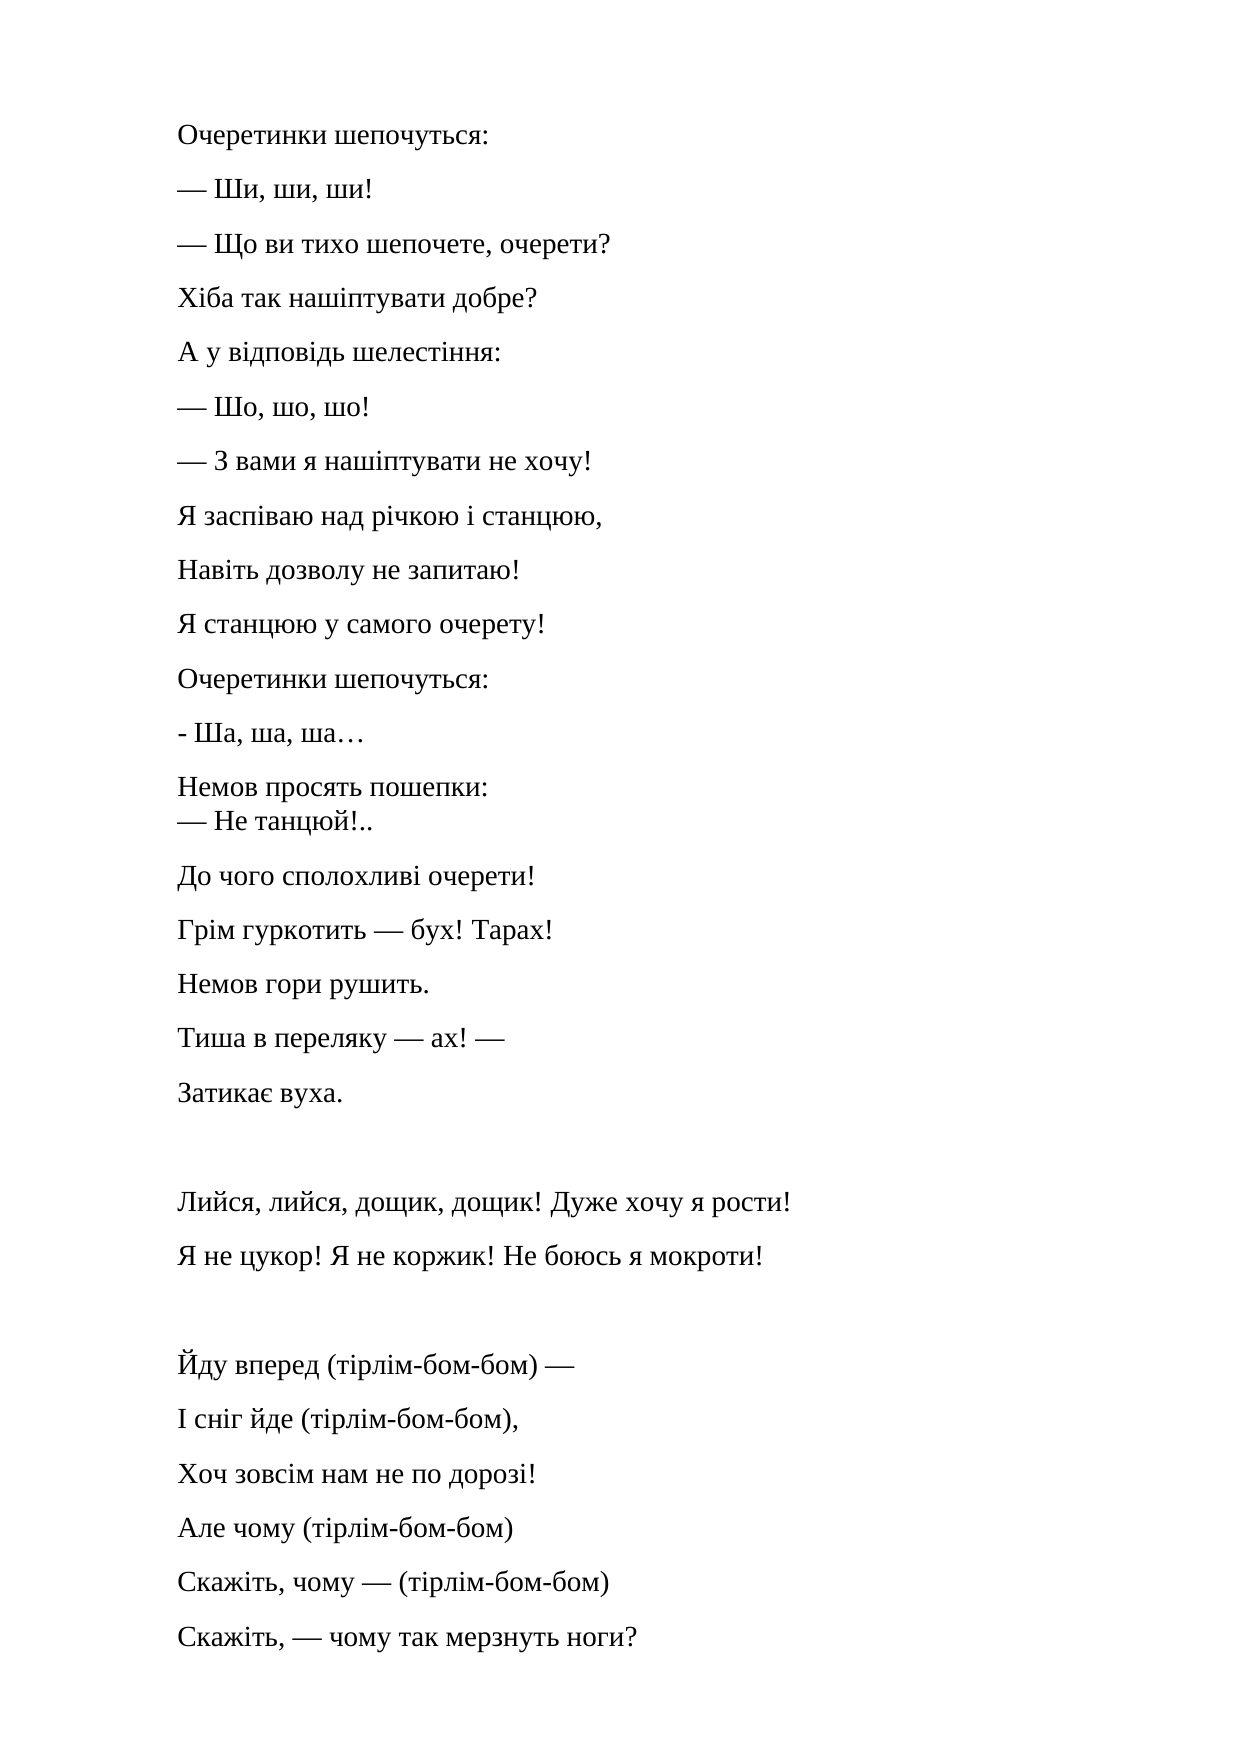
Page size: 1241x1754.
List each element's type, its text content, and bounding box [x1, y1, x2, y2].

text — Що ви тихо шепочете, очерети? [177, 226, 1152, 259]
text Немов просять пошепки: [177, 769, 1152, 803]
text Скажіть, — чому так мерзнуть ноги? [177, 1619, 1152, 1653]
text Затикає вуха. [177, 1075, 1152, 1109]
text Скажіть, чому — (тірлім-бом-бом) [177, 1564, 1152, 1598]
list у відповідь шелестіння: [177, 334, 1152, 368]
text Лийся, лийся, дощик, дощик! Дуже хочу я рости! [177, 1184, 1152, 1217]
text — Ши, ши, ши! [177, 172, 1152, 205]
text — Не танцюй!.. [177, 803, 1152, 837]
text Хоч зовсім нам не по дорозі! [177, 1456, 1152, 1489]
text Немов гори рушить. [177, 966, 1152, 1000]
text Грім гуркотить — бух! Тарах! [177, 912, 1152, 945]
text Хіба так нашіптувати добре? [177, 280, 1152, 314]
text — З вами я нашіптувати не хочу! [177, 443, 1152, 477]
list Ша, ша, ша… [177, 715, 1152, 749]
text Я не цукор! Я не коржик! Не боюсь я мокроти! [177, 1238, 1152, 1272]
text До чого сполохливі очерети! [177, 858, 1152, 891]
text Очеретинки шепочуться: [177, 661, 1152, 694]
text Навіть дозволу не запитаю! [177, 552, 1152, 586]
text — Шо, шо, шо! [177, 389, 1152, 423]
text Очеретинки шепочуться: [177, 117, 1152, 151]
text Йду вперед (тірлім-бом-бом) — [177, 1347, 1152, 1381]
text Але чому (тірлім-бом-бом) [177, 1510, 1152, 1544]
text Тиша в переляку — ах! — [177, 1021, 1152, 1054]
text Я станцюю у самого очерету! [177, 606, 1152, 640]
text І сніг йде (тірлім-бом-бом), [177, 1401, 1152, 1435]
text Я заспіваю над річкою і станцюю, [177, 498, 1152, 531]
